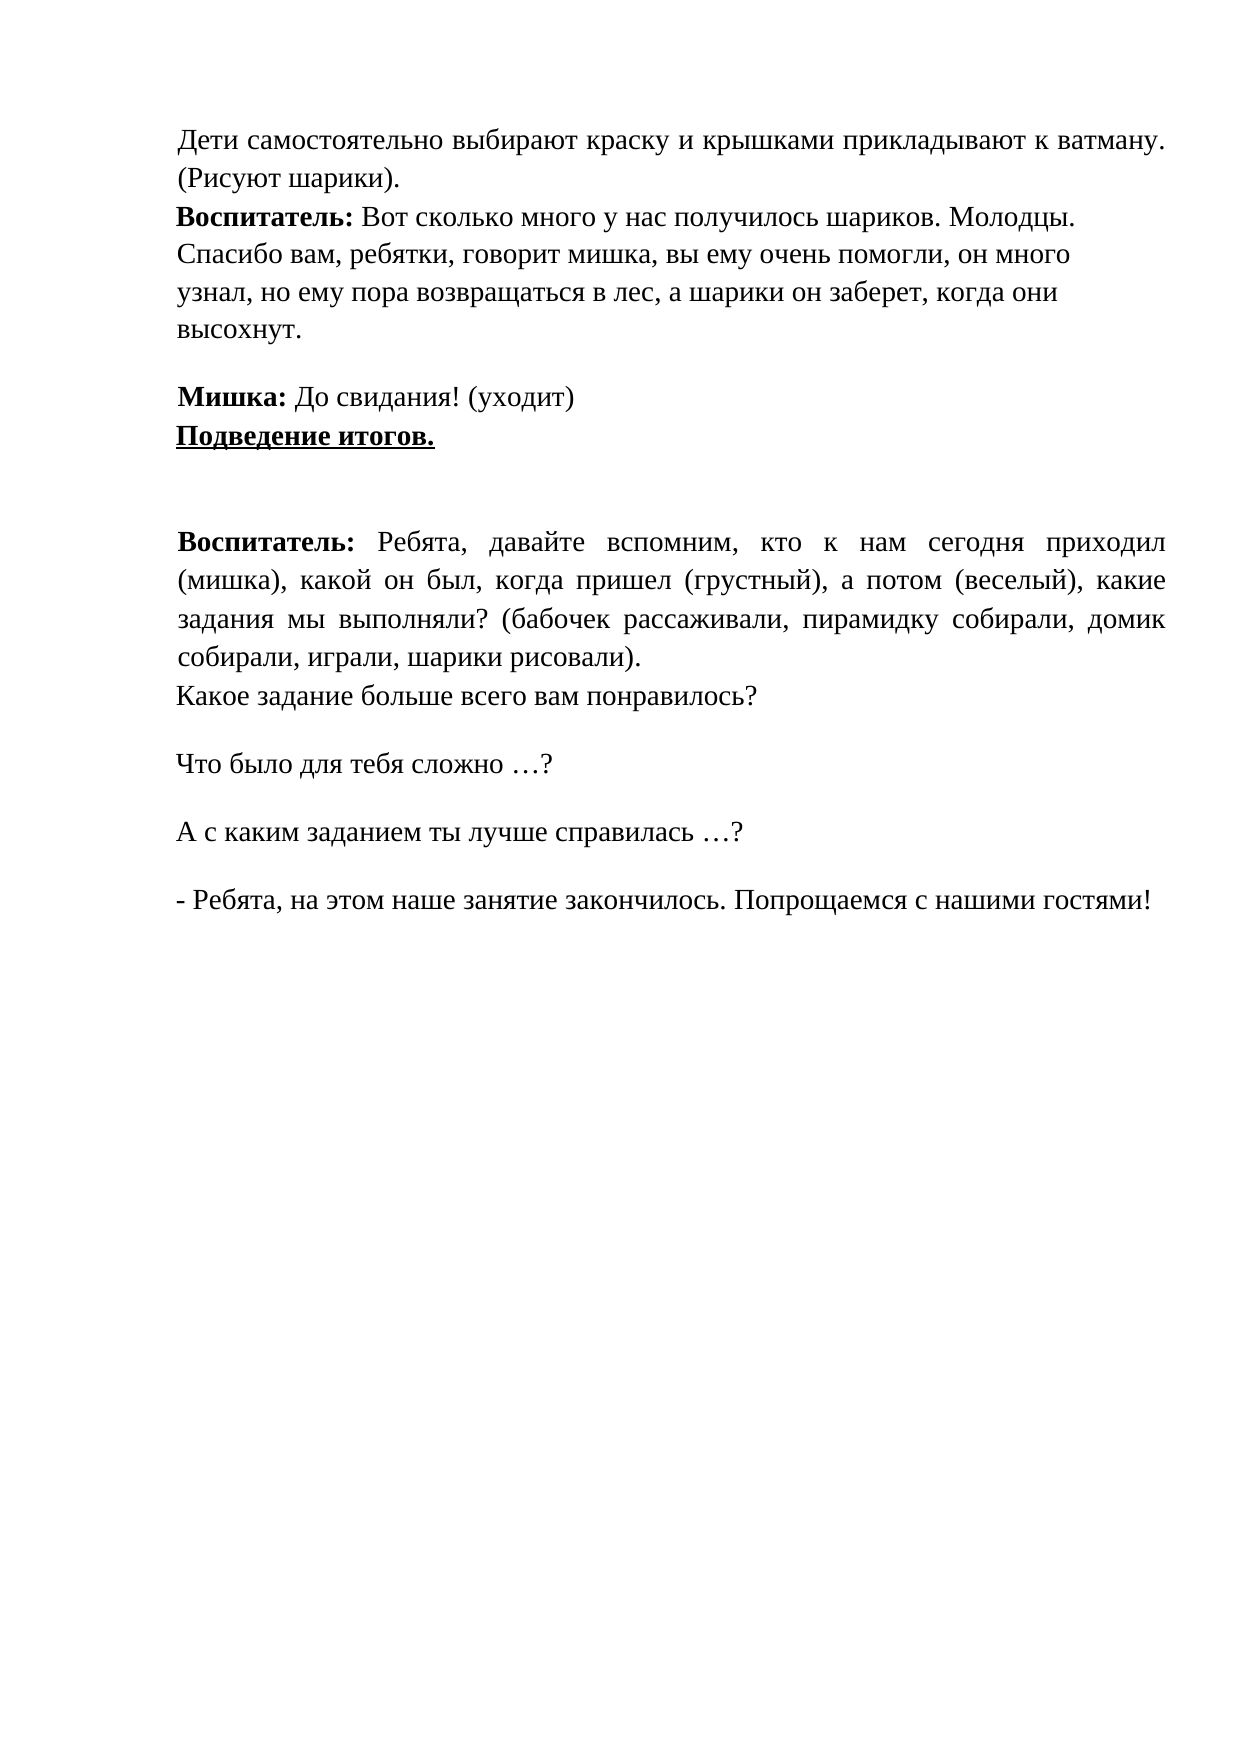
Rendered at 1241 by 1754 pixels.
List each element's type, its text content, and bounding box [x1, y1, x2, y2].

text Воспитатель: Вот сколько много у нас получилось шариков. Молодцы. Спасибо вам, ребятки, говорит мишка, вы ему очень помогли, он много узнал, но ему пора возвращаться в лес, а шарики он заберет, когда они высохнут. [176, 199, 1153, 345]
text Дети самостоятельно выбирают краску и крышками прикладывают к ватману. (Рисуют шарики). [177, 122, 1167, 194]
text Мишка: До свидания! (уходит) [177, 379, 1167, 413]
text - Ребята, на этом наше занятие закончилось. Попрощаемся с нашими гостями! [176, 882, 1153, 915]
text Какое задание больше всего вам понравилось? [176, 678, 1153, 712]
text Что было для тебя сложно …? [176, 746, 1153, 779]
text А с каким заданием ты лучше справилась …? [176, 814, 1153, 847]
text Подведение итогов. [176, 418, 1167, 452]
text Воспитатель: Ребята, давайте вспомним, кто к нам сегодня приходил (мишка), какой он был, когда пришел (грустный), а потом (веселый), какие задания мы выполняли? (бабочек рассаживали, пирамидку собирали, домик собирали, играли, шарики рисовали). [177, 524, 1167, 673]
